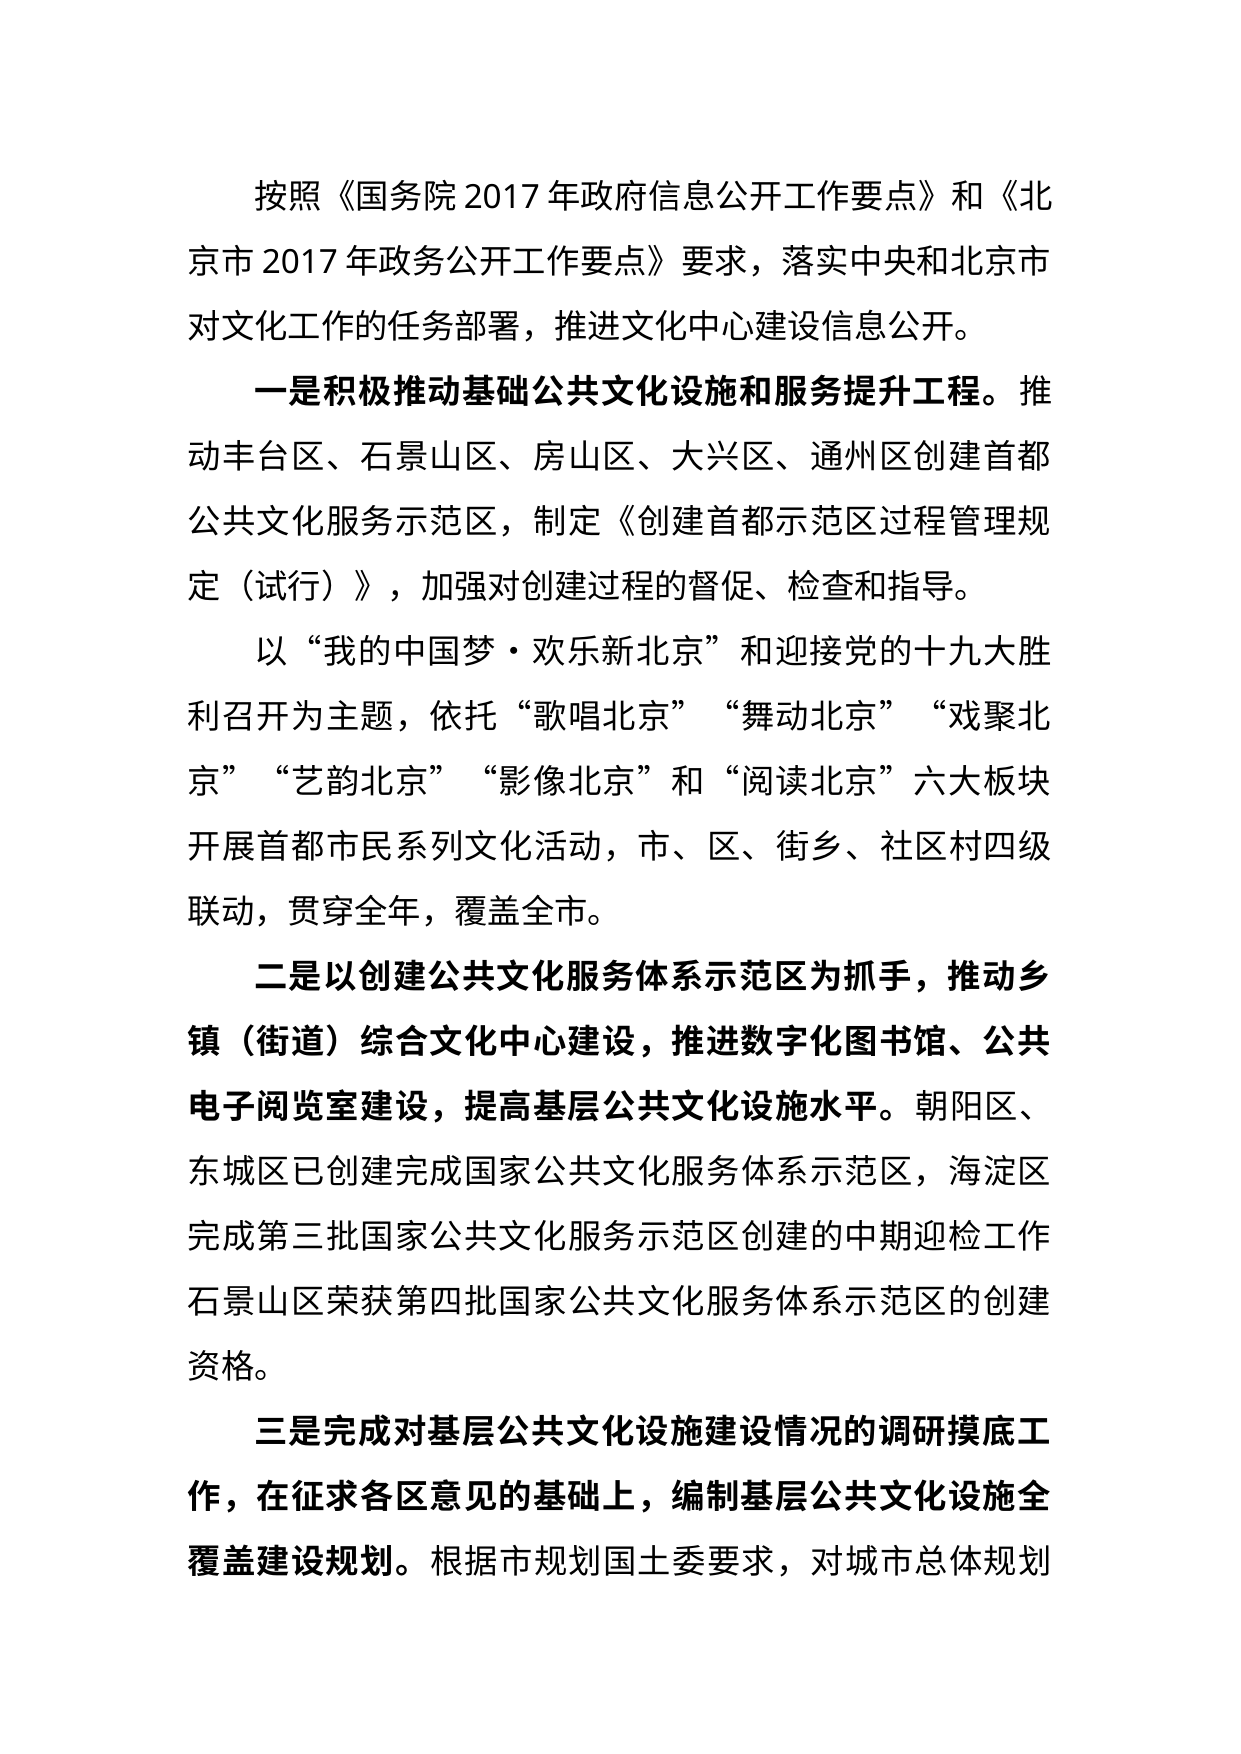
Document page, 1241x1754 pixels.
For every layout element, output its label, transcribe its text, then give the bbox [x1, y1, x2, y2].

text 按照《国务院2017年政府信息公开工作要点》和《北京市2017年政务公开工作要点》要求，落实中央和北京市对文化工作的任务部署，推进文化中心建设信息公开。 [187, 162, 1053, 357]
text 以“我的中国梦•欢乐新北京”和迎接党的十九大胜利召开为主题，依托“歌唱北京”“舞动北京”“戏聚北京”“艺韵北京”“影像北京”和“阅读北京”六大板块，开展首都市民系列文化活动，市、区、街乡、社区村四级联动，贯穿全年，覆盖全市。 [187, 617, 1053, 942]
text 一是积极推动基础公共文化设施和服务提升工程。推动丰台区、石景山区、房山区、大兴区、通州区创建首都公共文化服务示范区，制定《创建首都示范区过程管理规定（试行）》，加强对创建过程的督促、检查和指导。 [187, 357, 1053, 617]
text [187, 1397, 1053, 1592]
text 二是以创建公共文化服务体系示范区为抓手，推动乡镇（街道）综合文化中心建设，推进数字化图书馆、公共电子阅览室建设，提高基层公共文化设施水平。朝阳区、东城区已创建完成国家公共文化服务体系示范区，海淀区完成第三批国家公共文化服务示范区创建的中期迎检工作，石景山区荣获第四批国家公共文化服务体系示范区的创建资格。 [187, 942, 1053, 1397]
